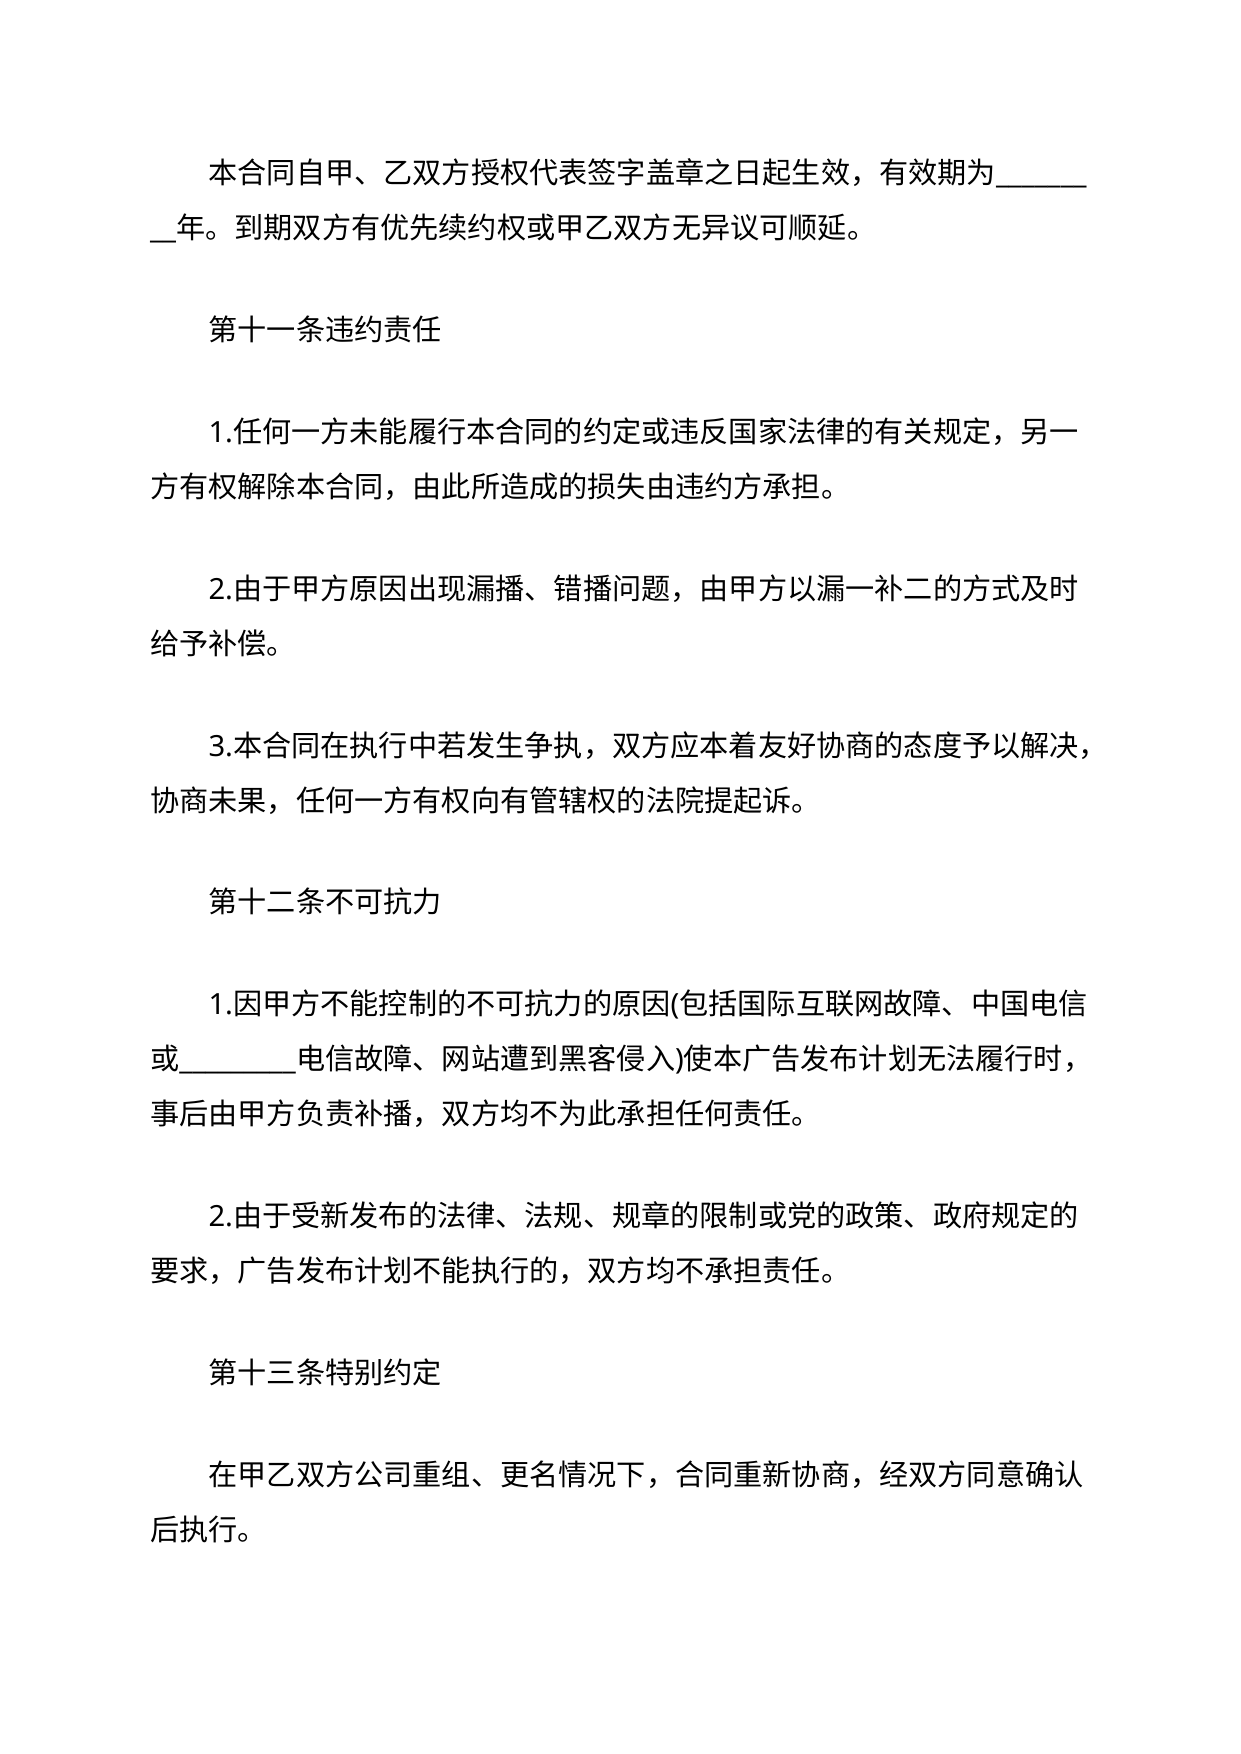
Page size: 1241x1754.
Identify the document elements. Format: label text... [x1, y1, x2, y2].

text 本合同自甲、乙双方授权代表签字盖章之日起生效，有效期为_________年。到期双方有优先续约权或甲乙双方无异议可顺延。 [150, 150, 1090, 247]
text 第十二条不可抗力 [150, 879, 1090, 921]
text 2.由于甲方原因出现漏播、错播问题，由甲方以漏一补二的方式及时给予补偿。 [150, 566, 1090, 663]
text 1.任何一方未能履行本合同的约定或违反国家法律的有关规定，另一方有权解除本合同，由此所造成的损失由违约方承担。 [150, 409, 1090, 506]
text 第十三条特别约定 [150, 1349, 1090, 1392]
text 1.因甲方不能控制的不可抗力的原因(包括国际互联网故障、中国电信或_________电信故障、网站遭到黑客侵入)使本广告发布计划无法履行时，事后由甲方负责补播，双方均不为此承担任何责任。 [150, 981, 1090, 1133]
text 2.由于受新发布的法律、法规、规章的限制或党的政策、政府规定的要求，广告发布计划不能执行的，双方均不承担责任。 [150, 1193, 1090, 1290]
text 第十一条违约责任 [150, 307, 1090, 349]
text 在甲乙双方公司重组、更名情况下，合同重新协商，经双方同意确认后执行。 [150, 1451, 1090, 1548]
text 3.本合同在执行中若发生争执，双方应本着友好协商的态度予以解决，协商未果，任何一方有权向有管辖权的法院提起诉。 [150, 722, 1090, 819]
